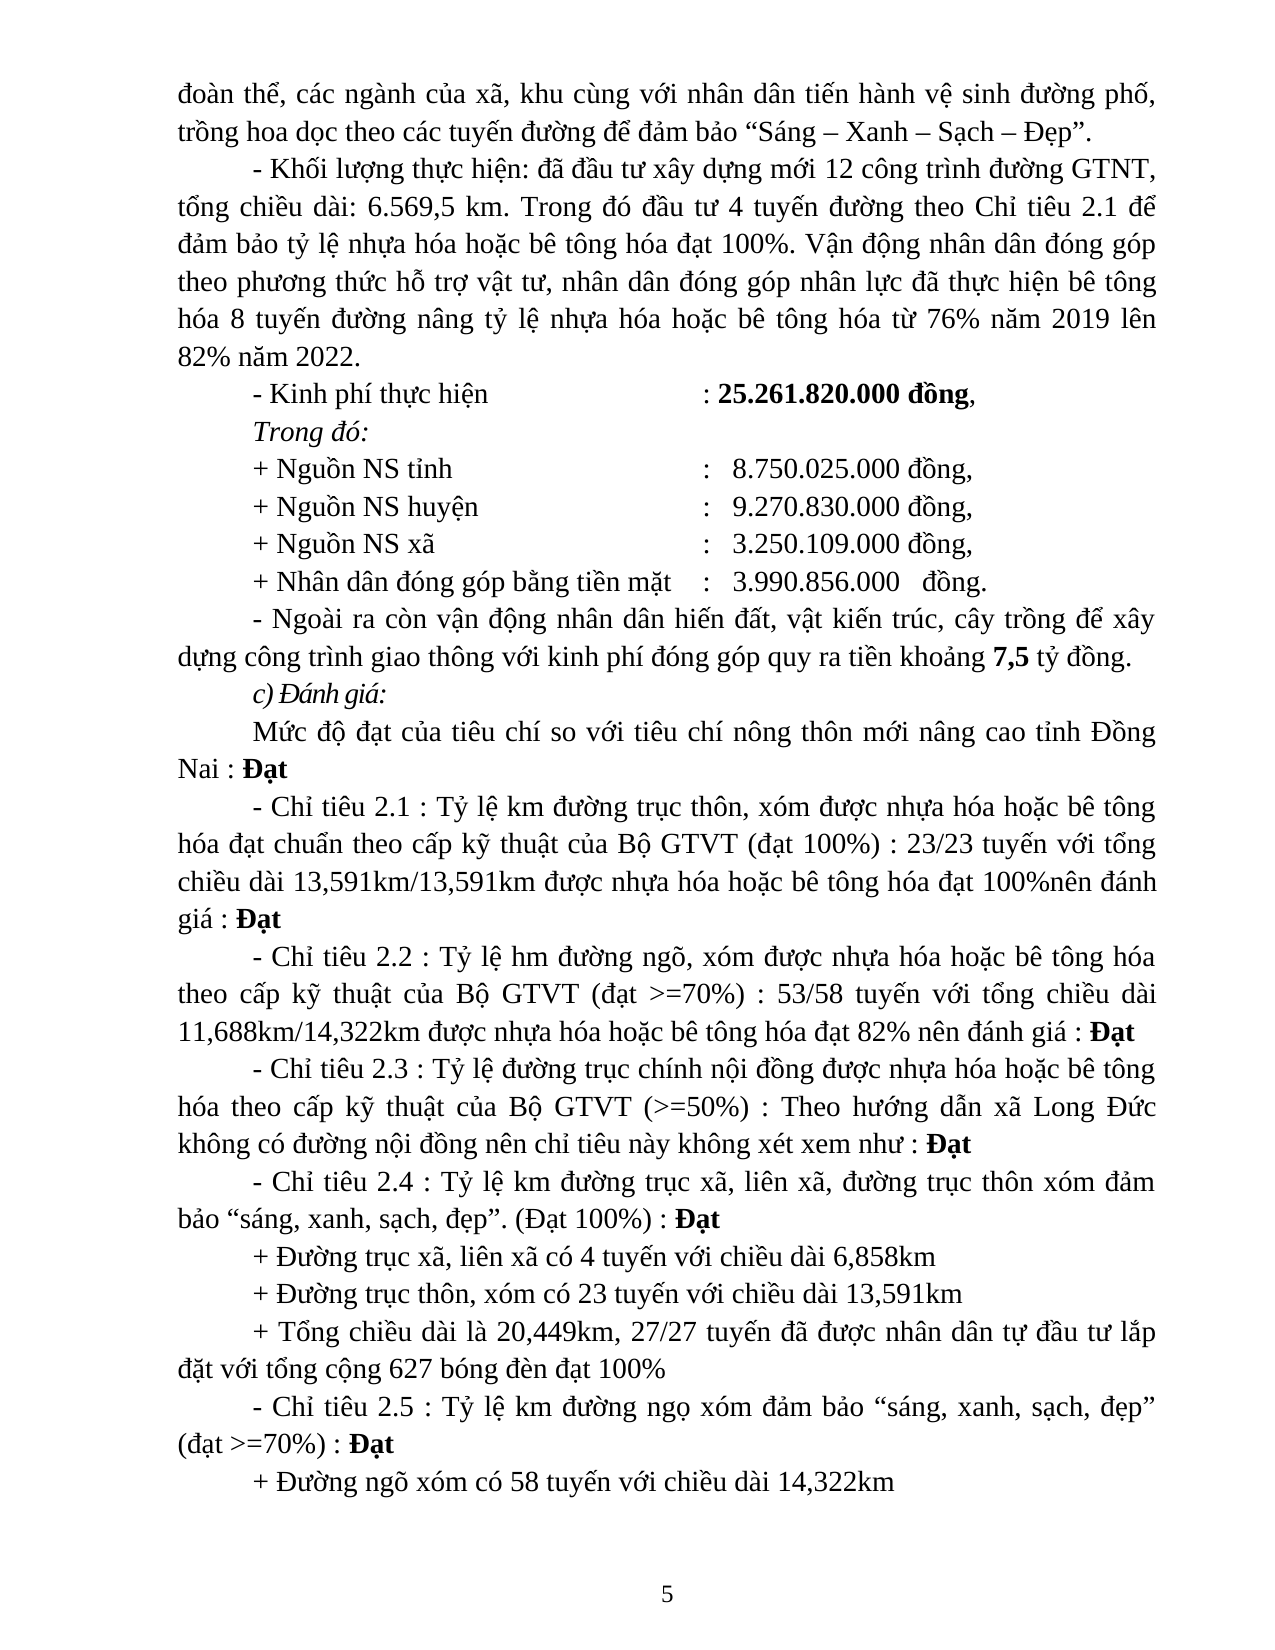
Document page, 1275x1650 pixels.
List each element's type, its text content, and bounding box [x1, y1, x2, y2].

text + Đường trục thôn, xóm có 23 tuyến với chiều dài 13,591km [177, 1274, 1157, 1311]
text - Chỉ tiêu 2.2 : Tỷ lệ hm đường ngõ, xóm được nhựa hóa hoặc bê tông hóa theo cấp kỹ thuật của Bộ GTVT (đạt >=70%) : 53/58 tuyến với tổng chiều dài 11,688km/14,322km được nhựa hóa hoặc bê tông hóa đạt 82% nên đánh giá : Đạt [177, 936, 1157, 1049]
text - Kinh phí thực hiện : 25.261.820.000 đồng, [177, 374, 1157, 411]
text - Ngoài ra còn vận động nhân dân hiến đất, vật kiến trúc, cây trồng để xây dựng công trình giao thông với kinh phí đóng góp quy ra tiền khoảng 7,5 tỷ đồng. [177, 599, 1157, 674]
text + Tổng chiều dài là 20,449km, 27/27 tuyến đã được nhân dân tự đầu tư lắp đặt với tổng cộng 627 bóng đèn đạt 100% [177, 1311, 1157, 1386]
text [177, 74, 1157, 149]
text + Đường trục xã, liên xã có 4 tuyến với chiều dài 6,858km [177, 1236, 1157, 1274]
text - Chỉ tiêu 2.3 : Tỷ lệ đường trục chính nội đồng được nhựa hóa hoặc bê tông hóa theo cấp kỹ thuật của Bộ GTVT (>=50%) : Theo hướng dẫn xã Long Đức không có đường nội đồng nên chỉ tiêu này không xét xem như : Đạt [177, 1049, 1157, 1161]
text Trong đó: [177, 411, 1157, 449]
text + Đường ngõ xóm có 58 tuyến với chiều dài 14,322km [177, 1461, 1157, 1499]
text - Chỉ tiêu 2.4 : Tỷ lệ km đường trục xã, liên xã, đường trục thôn xóm đảm bảo “sáng, xanh, sạch, đẹp”. (Đạt 100%) : Đạt [177, 1161, 1157, 1236]
text - Chỉ tiêu 2.1 : Tỷ lệ km đường trục thôn, xóm được nhựa hóa hoặc bê tông hóa đạt chuẩn theo cấp kỹ thuật của Bộ GTVT (đạt 100%) : 23/23 tuyến với tổng chiều dài 13,591km/13,591km được nhựa hóa hoặc bê tông hóa đạt 100%nên đánh giá : Đạt [177, 786, 1157, 936]
text - Khối lượng thực hiện: đã đầu tư xây dựng mới 12 công trình đường GTNT, tổng chiều dài: 6.569,5 km. Trong đó đầu tư 4 tuyến đường theo Chỉ tiêu 2.1 để đảm bảo tỷ lệ nhựa hóa hoặc bê tông hóa đạt 100%. Vận động nhân dân đóng góp theo phương thức hỗ trợ vật tư, nhân dân đóng góp nhân lực đã thực hiện bê tông hóa 8 tuyến đường nâng tỷ lệ nhựa hóa hoặc bê tông hóa từ 76% năm 2019 lên 82% năm 2022. [177, 149, 1157, 374]
text + Nguồn NS xã : 3.250.109.000 đồng, [177, 524, 1157, 561]
text c) Đánh giá: [177, 674, 1157, 711]
text Mức độ đạt của tiêu chí so với tiêu chí nông thôn mới nâng cao tỉnh Đồng Nai : Đạt [177, 711, 1157, 786]
text + Nguồn NS huyện : 9.270.830.000 đồng, [177, 486, 1157, 524]
text - Chỉ tiêu 2.5 : Tỷ lệ km đường ngọ xóm đảm bảo “sáng, xanh, sạch, đẹp” (đạt >=70%) : Đạt [177, 1386, 1157, 1461]
text + Nguồn NS tỉnh : 8.750.025.000 đồng, [177, 449, 1157, 486]
text + Nhân dân đóng góp bằng tiền mặt : 3.990.856.000 đồng. [177, 561, 1157, 599]
